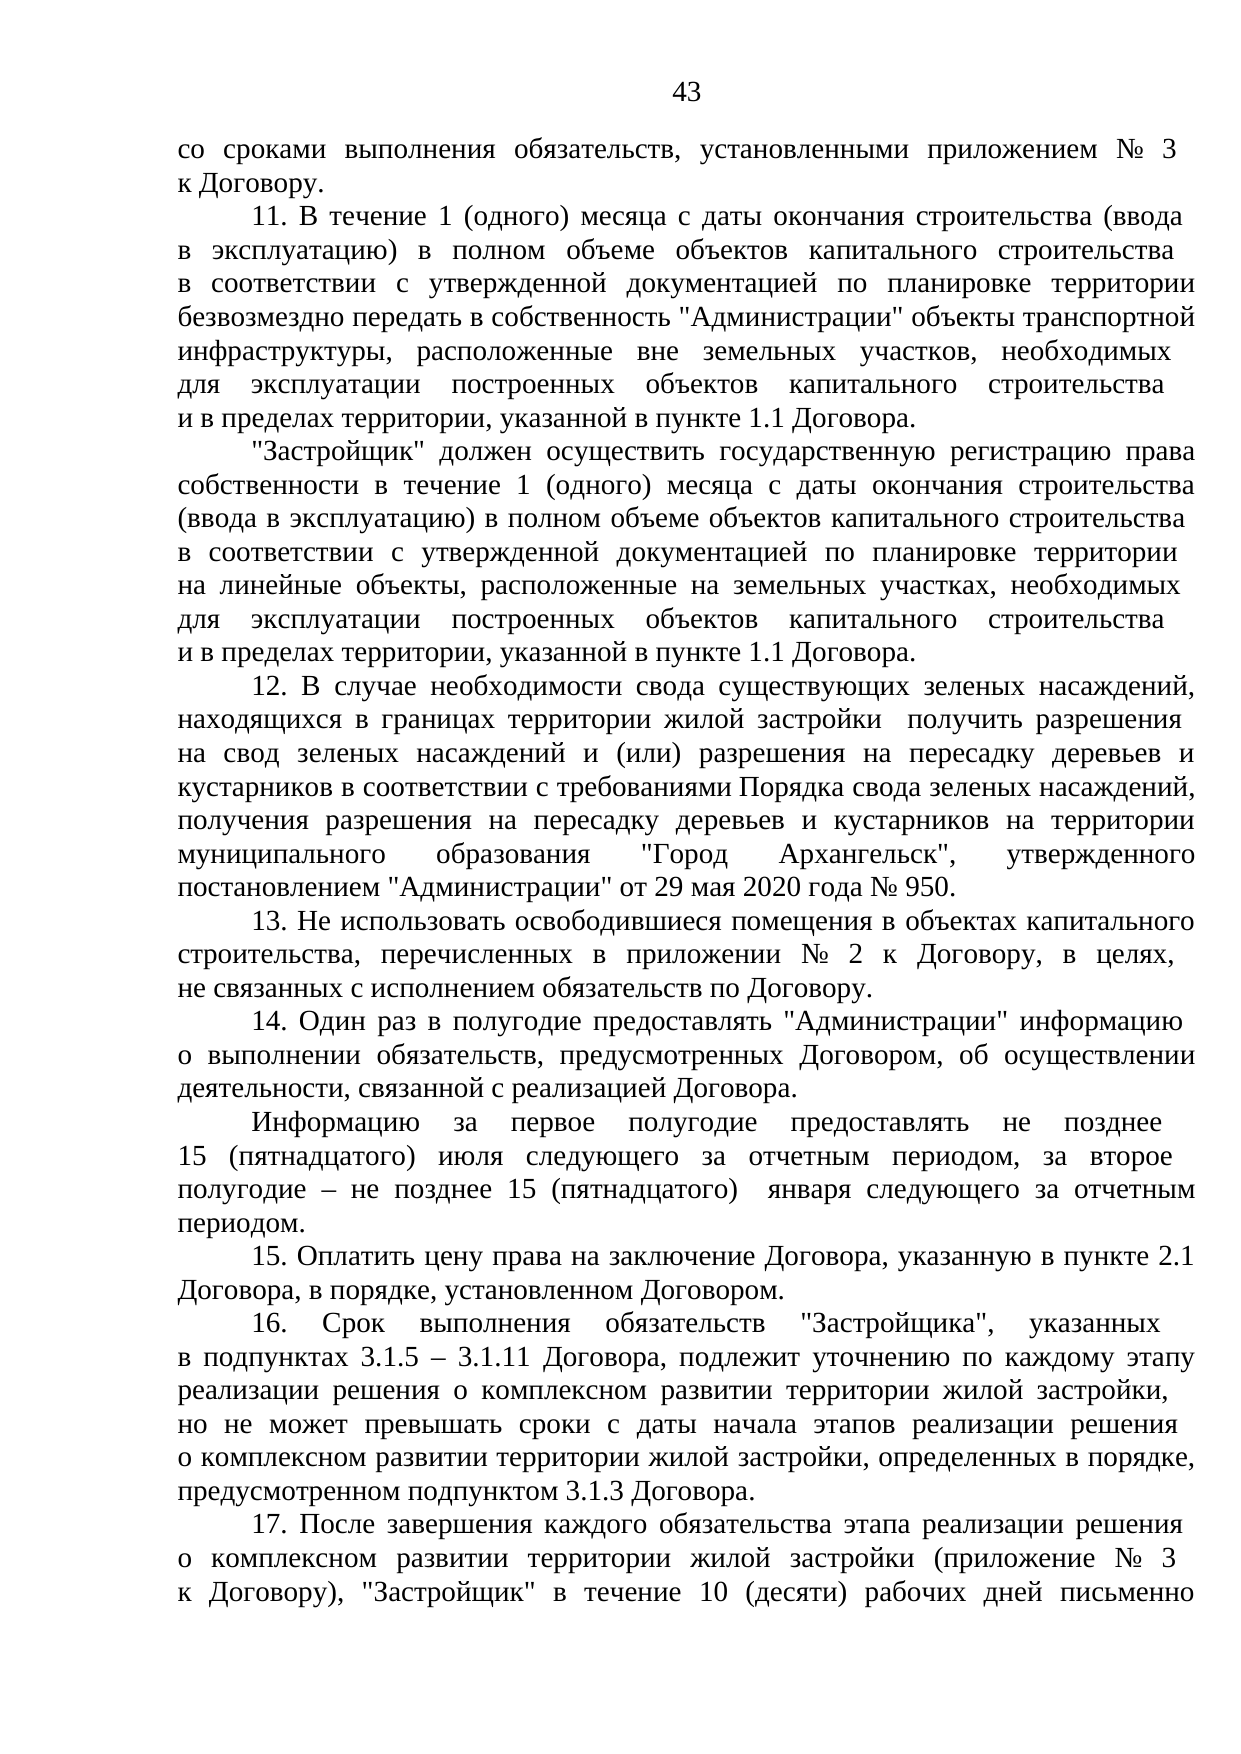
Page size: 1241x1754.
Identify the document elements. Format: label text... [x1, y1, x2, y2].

text 13. Не использовать освободившиеся помещения в объектах капитального строительства, перечисленных в приложении № 2 к Договору, в целях, не связанных с исполнением обязательств по Договору. [177, 903, 1196, 1003]
text "Застройщик" должен осуществить государственную регистрацию права собственности в течение 1 (одного) месяца с даты окончания строительства (ввода в эксплуатацию) в полном объеме объектов капитального строительства в соответствии с утвержденной документацией по планировке территории на линейные объекты, расположенные на земельных участках, необходимых для эксплуатации построенных объектов капитального строительства и в пределах территории, указанной в пункте 1.1 Договора. [177, 433, 1196, 668]
text 15. Оплатить цену права на заключение Договора, указанную в пункте 2.1 Договора, в порядке, установленном Договором. [177, 1238, 1196, 1305]
text Информацию за первое полугодие предоставлять не позднее 15 (пятнадцатого) июля следующего за отчетным периодом, за второе полугодие – не позднее 15 (пятнадцатого) января следующего за отчетным периодом. [177, 1104, 1196, 1238]
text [177, 1507, 1196, 1607]
text 11. В течение 1 (одного) месяца с даты окончания строительства (ввода в эксплуатацию) в полном объеме объектов капитального строительства в соответствии с утвержденной документацией по планировке территории безвозмездно передать в собственность "Администрации" объекты транспортной инфраструктуры, расположенные вне земельных участков, необходимых для эксплуатации построенных объектов капитального строительства и в пределах территории, указанной в пункте 1.1 Договора. [177, 198, 1196, 433]
text 16. Срок выполнения обязательств "Застройщика", указанных в подпунктах 3.1.5 – 3.1.11 Договора, подлежит уточнению по каждому этапу реализации решения о комплексном развитии территории жилой застройки, но не может превышать сроки с даты начала этапов реализации решения о комплексном развитии территории жилой застройки, определенных в порядке, предусмотренном подпунктом 3.1.3 Договора. [177, 1305, 1196, 1507]
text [177, 131, 1196, 198]
text 12. В случае необходимости свода существующих зеленых насаждений, находящихся в границах территории жилой застройки получить разрешения на свод зеленых насаждений и (или) разрешения на пересадку деревьев и кустарников в соответствии с требованиями Порядка свода зеленых насаждений, получения разрешения на пересадку деревьев и кустарников на территории муниципального образования "Город Архангельск", утвержденного постановлением "Администрации" от 29 мая 2020 года № 950. [177, 668, 1196, 903]
text 14. Один раз в полугодие предоставлять "Администрации" информацию о выполнении обязательств, предусмотренных Договором, об осуществлении деятельности, связанной с реализацией Договора. [177, 1003, 1196, 1104]
